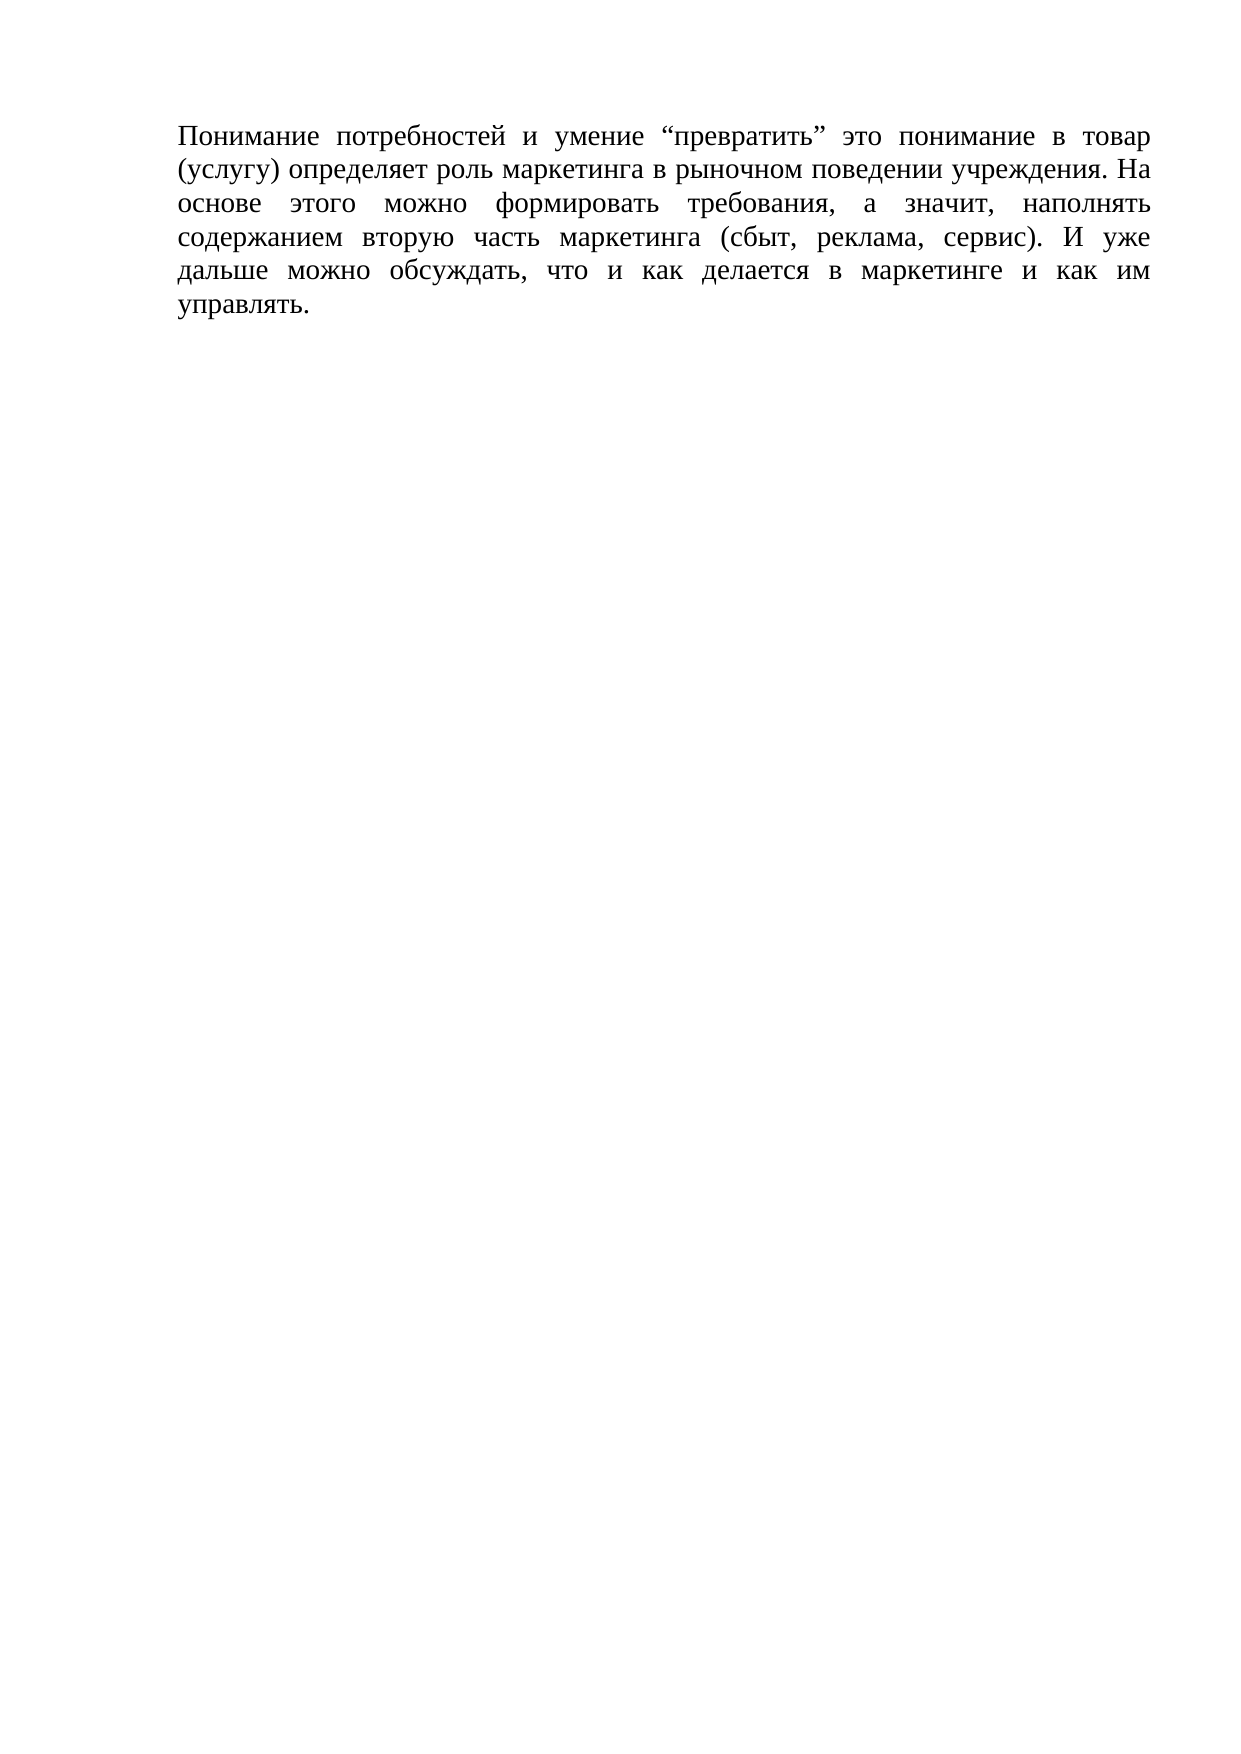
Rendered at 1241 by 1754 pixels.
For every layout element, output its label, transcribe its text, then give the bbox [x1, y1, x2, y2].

text Понимание потребностей и умение “превратить” это понимание в товар (услугу) определяет роль маркетинга в рыночном поведении учреждения. На основе этого можно формировать требования, а значит, наполнять содержанием вторую часть маркетинга (сбыт, реклама, сервис). И уже дальше можно обсуждать, что и как делается в маркетинге и как им управлять. [177, 118, 1152, 319]
